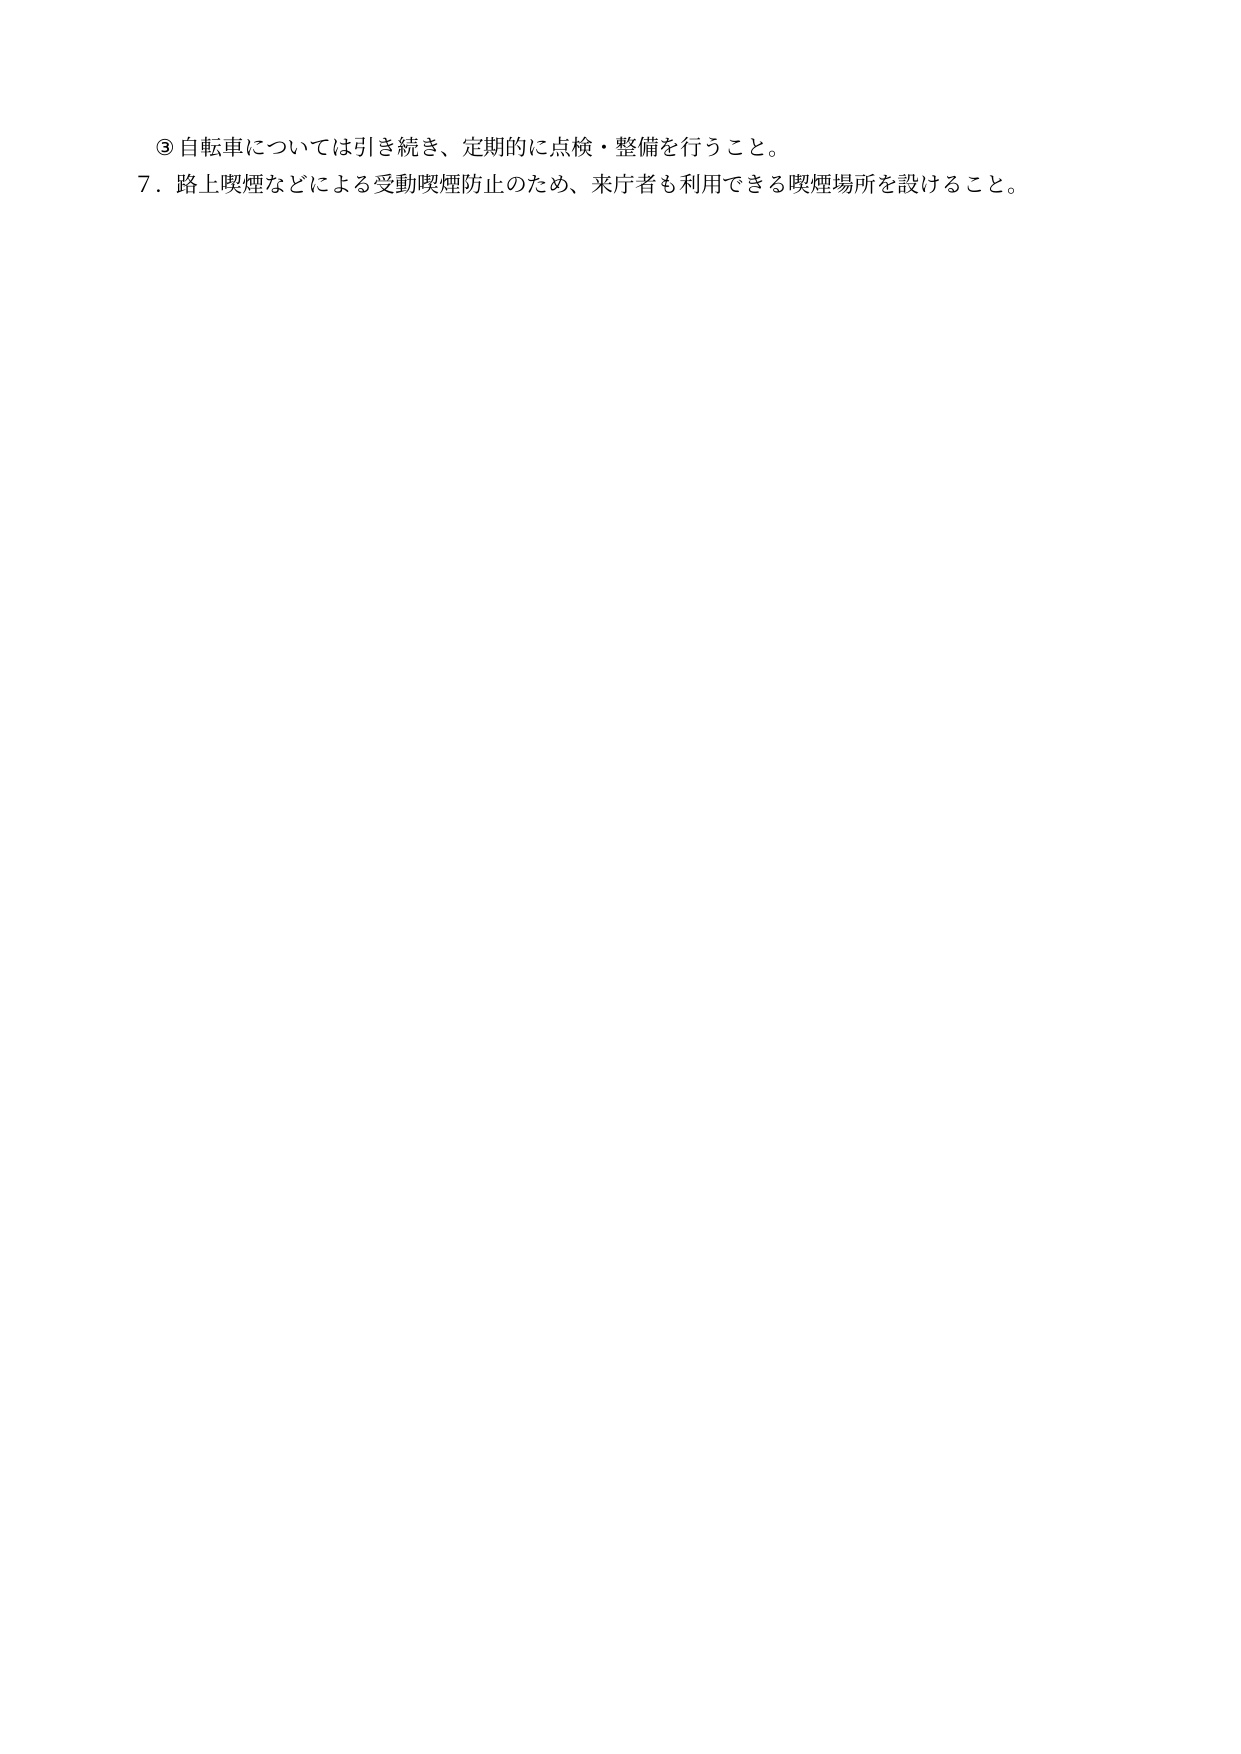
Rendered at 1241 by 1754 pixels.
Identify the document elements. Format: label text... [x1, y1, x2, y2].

text ③自転車については引き続き、定期的に点検・整備を行うこと。 [155, 127, 1063, 164]
text ７．路上喫煙などによる受動喫煙防止のため、来庁者も利用できる喫煙場所を設けること。 [133, 164, 1063, 202]
